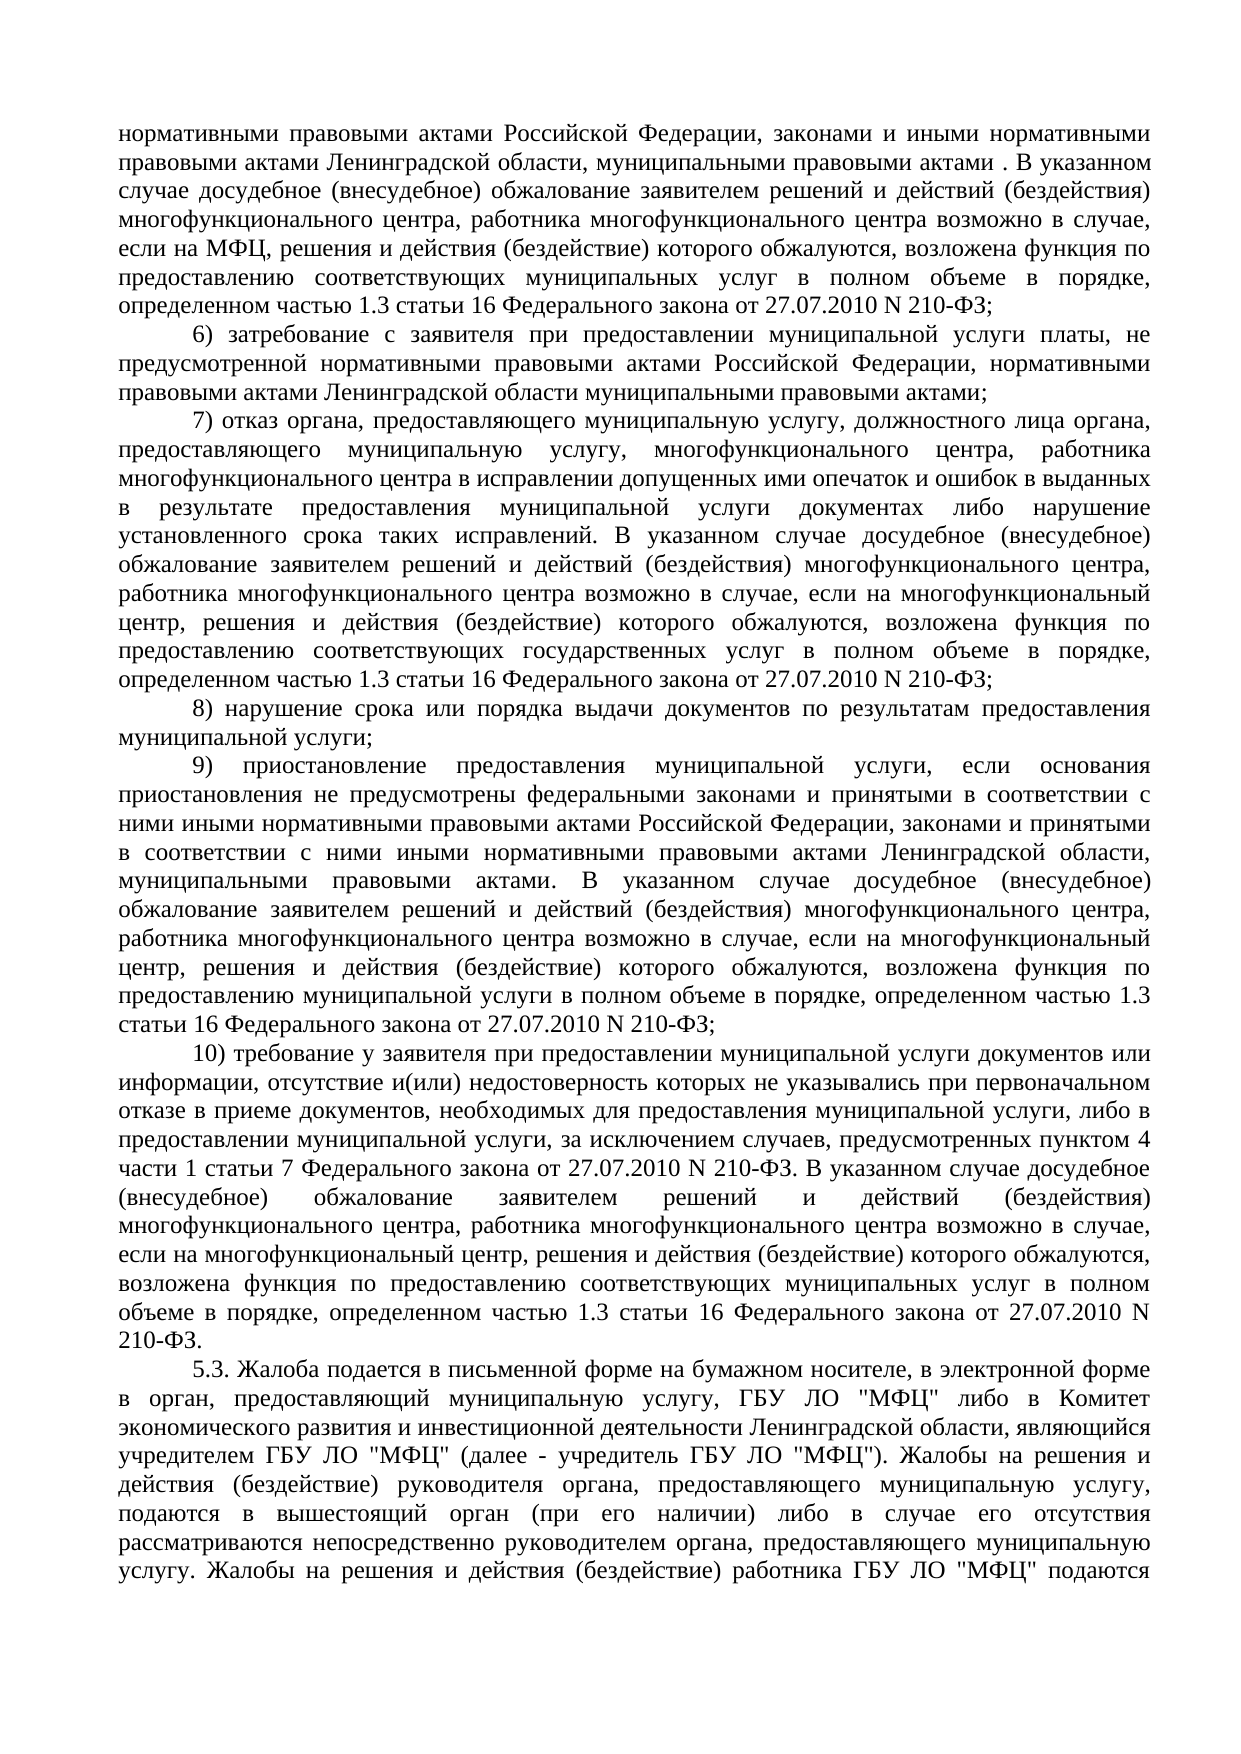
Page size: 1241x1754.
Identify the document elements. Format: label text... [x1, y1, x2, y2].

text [118, 1354, 1152, 1584]
text 10) требование у заявителя при предоставлении муниципальной услуги документов или информации, отсутствие и(или) недостоверность которых не указывались при первоначальном отказе в приеме документов, необходимых для предоставления муниципальной услуги, либо в предоставлении муниципальной услуги, за исключением случаев, предусмотренных пунктом 4 части 1 статьи 7 Федерального закона от 27.07.2010 N 210-ФЗ. В указанном случае досудебное (внесудебное) обжалование заявителем решений и действий (бездействия) многофункционального центра, работника многофункционального центра возможно в случае, если на многофункциональный центр, решения и действия (бездействие) которого обжалуются, возложена функция по предоставлению соответствующих муниципальных услуг в полном объеме в порядке, определенном частью 1.3 статьи 16 Федерального закона от 27.07.2010 N 210-ФЗ. [118, 1038, 1152, 1354]
text 8) нарушение срока или порядка выдачи документов по результатам предоставления муниципальной услуги; [118, 693, 1152, 751]
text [118, 118, 1152, 319]
text 6) затребование с заявителя при предоставлении муниципальной услуги платы, не предусмотренной нормативными правовыми актами Российской Федерации, нормативными правовыми актами Ленинградской области муниципальными правовыми актами; [118, 319, 1152, 406]
text 9) приостановление предоставления муниципальной услуги, если основания приостановления не предусмотрены федеральными законами и принятыми в соответствии с ними иными нормативными правовыми актами Российской Федерации, законами и принятыми в соответствии с ними иными нормативными правовыми актами Ленинградской области, муниципальными правовыми актами. В указанном случае досудебное (внесудебное) обжалование заявителем решений и действий (бездействия) многофункционального центра, работника многофункционального центра возможно в случае, если на многофункциональный центр, решения и действия (бездействие) которого обжалуются, возложена функция по предоставлению муниципальной услуги в полном объеме в порядке, определенном частью 1.3 статьи 16 Федерального закона от 27.07.2010 N 210-ФЗ; [118, 751, 1152, 1038]
text 7) отказ органа, предоставляющего муниципальную услугу, должностного лица органа, предоставляющего муниципальную услугу, многофункционального центра, работника многофункционального центра в исправлении допущенных ими опечаток и ошибок в выданных в результате предоставления муниципальной услуги документах либо нарушение установленного срока таких исправлений. В указанном случае досудебное (внесудебное) обжалование заявителем решений и действий (бездействия) многофункционального центра, работника многофункционального центра возможно в случае, если на многофункциональный центр, решения и действия (бездействие) которого обжалуются, возложена функция по предоставлению соответствующих государственных услуг в полном объеме в порядке, определенном частью 1.3 статьи 16 Федерального закона от 27.07.2010 N 210-ФЗ; [118, 406, 1152, 693]
